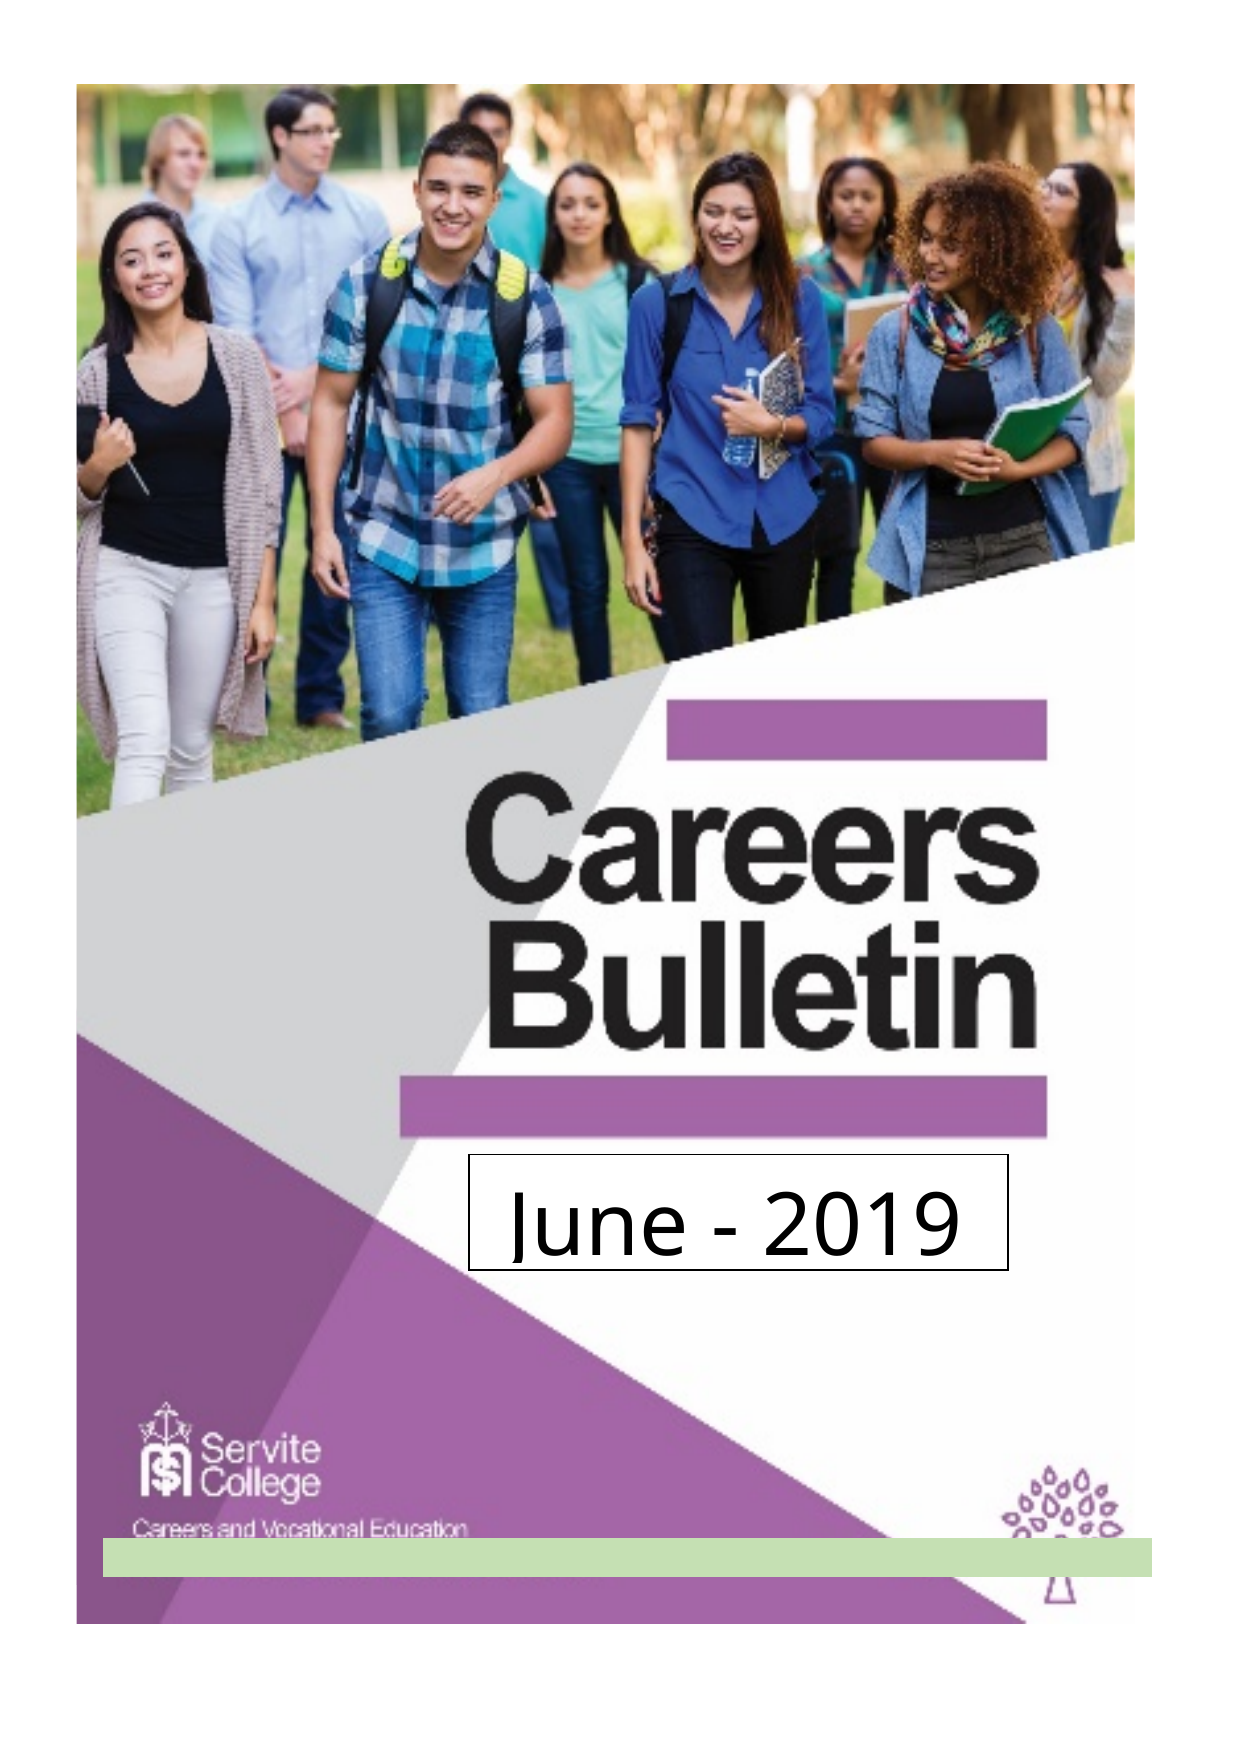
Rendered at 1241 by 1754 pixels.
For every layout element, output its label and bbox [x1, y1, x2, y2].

picture [76, 84, 1135, 1624]
